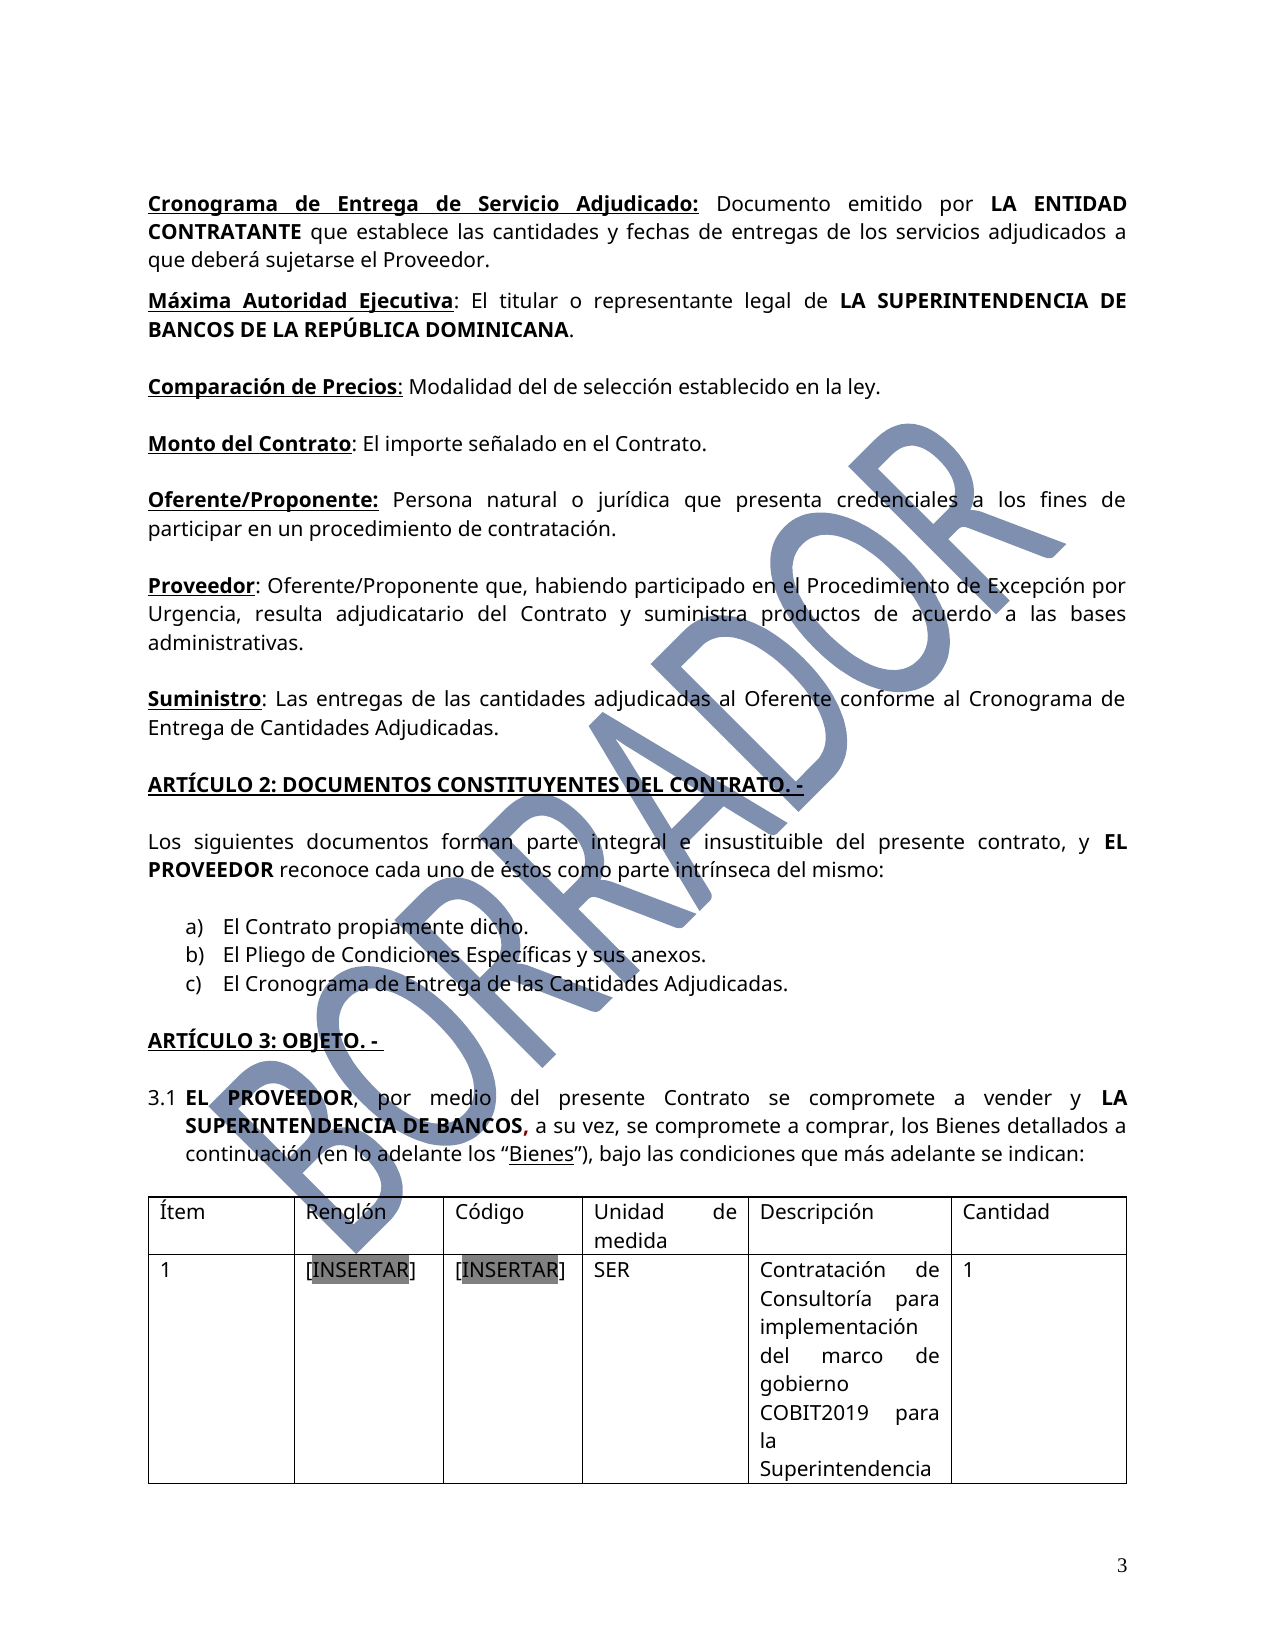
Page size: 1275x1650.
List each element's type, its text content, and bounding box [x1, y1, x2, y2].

text ARTÍCULO 3: OBJETO. - [148, 1026, 1127, 1054]
text Comparación de Precios: Modalidad del de selección establecido en la ley. [148, 372, 1127, 400]
table_header Ítem [149, 1198, 294, 1254]
text Cronograma de Entrega de Servicio Adjudicado: Documento emitido por LA ENTIDAD CONTRATANTE que establece las cantidades y fechas de entregas de los servicios adjudicados a que deberá sujetarse el Proveedor. [148, 189, 1127, 274]
list El Contrato propiamente dicho. [185, 912, 1127, 941]
text Proveedor: Oferente/Proponente que, habiendo participado en el Procedimiento de Excepción por Urgencia, resulta adjudicatario del Contrato y suministra productos de acuerdo a las bases administrativas. [148, 571, 1127, 656]
table_header Código [444, 1198, 582, 1254]
text Suministro: Las entregas de las cantidades adjudicadas al Oferente conforme al Cronograma de Entrega de Cantidades Adjudicadas. [148, 684, 1127, 741]
table_header Cantidad [952, 1198, 1126, 1254]
table_cell 1 [149, 1255, 294, 1483]
text Los siguientes documentos forman parte integral e insustituible del presente contrato, y EL PROVEEDOR reconoce cada uno de éstos como parte intrínseca del mismo: [148, 827, 1127, 884]
list El Cronograma de Entrega de las Cantidades Adjudicadas. [185, 969, 1127, 997]
table_header Renglón [295, 1198, 443, 1254]
table_cell [INSERTAR] [444, 1255, 582, 1483]
table_header Descripción [749, 1198, 951, 1254]
table_cell [INSERTAR] [295, 1255, 443, 1483]
text Máxima Autoridad Ejecutiva: El titular o representante legal de LA SUPERINTENDENCIA DE BANCOS DE LA REPÚBLICA DOMINICANA. [148, 286, 1127, 343]
text Monto del Contrato: El importe señalado en el Contrato. [148, 429, 1127, 457]
table_header Unidad de medida [583, 1198, 748, 1254]
table_cell SER [583, 1255, 748, 1483]
text ARTÍCULO 2: DOCUMENTOS CONSTITUYENTES DEL CONTRATO. - [148, 770, 1127, 798]
list El Pliego de Condiciones Específicas y sus anexos. [185, 941, 1127, 969]
table_cell 1 [952, 1255, 1126, 1483]
list EL PROVEEDOR, por medio del presente Contrato se compromete a vender y LA SUPERINTENDENCIA DE BANCOS, a su vez, se compromete a comprar, los Bienes detallados a continuación (en lo adelante los “Bienes”), bajo las condiciones que más adelante se indican: [148, 1083, 1127, 1168]
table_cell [749, 1255, 951, 1483]
text Oferente/Proponente: Persona natural o jurídica que presenta credenciales a los fines de participar en un procedimiento de contratación. [148, 486, 1127, 542]
